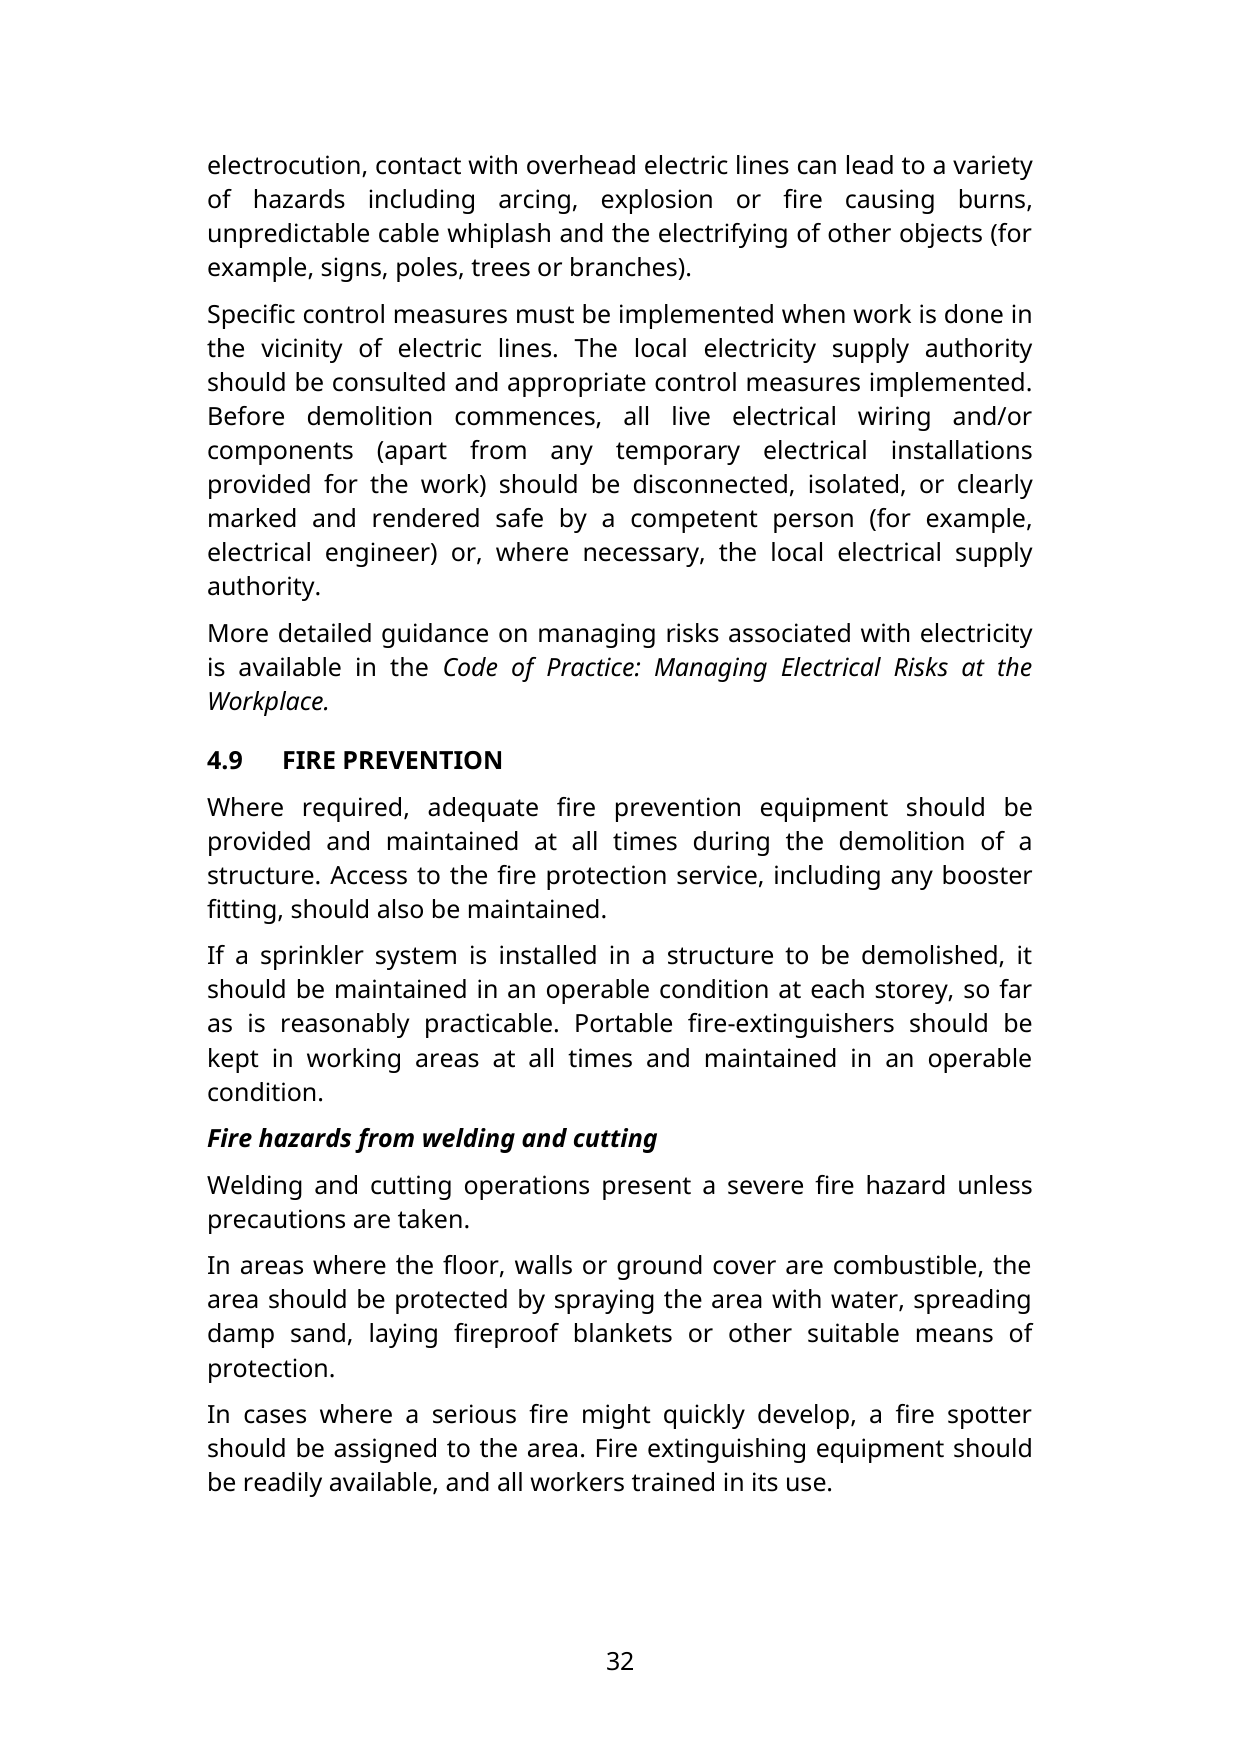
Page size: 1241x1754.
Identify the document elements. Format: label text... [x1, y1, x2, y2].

text More detailed guidance on managing risks associated with electricity is available in the Code of Practice: Managing Electrical Risks at the Workplace. [207, 616, 1033, 718]
text In cases where a serious fire might quickly develop, a fire spotter should be assigned to the area. Fire extinguishing equipment should be readily available, and all workers trained in its use. [207, 1397, 1033, 1499]
text Fire hazards from welding and cutting [207, 1121, 1033, 1155]
text Specific control measures must be implemented when work is done in the vicinity of electric lines. The local electricity supply authority should be consulted and appropriate control measures implemented. Before demolition commences, all live electrical wiring and/or components (apart from any temporary electrical installations provided for the work) should be disconnected, isolated, or clearly marked and rendered safe by a competent person (for example, electrical engineer) or, where necessary, the local electrical supply authority. [207, 296, 1033, 603]
text In areas where the floor, walls or ground cover are combustible, the area should be protected by spraying the area with water, spreading damp sand, laying fireproof blankets or other suitable means of protection. [207, 1248, 1033, 1384]
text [207, 148, 1033, 284]
text Welding and cutting operations present a severe fire hazard unless precautions are taken. [207, 1167, 1033, 1236]
text If a sprinkler system is installed in a structure to be demolished, it should be maintained in an operable condition at each storey, so far as is reasonably practicable. Portable fire-extinguishers should be kept in working areas at all times and maintained in an operable condition. [207, 938, 1033, 1108]
text 4.9 Fire prevention [207, 743, 1033, 777]
text Where required, adequate fire prevention equipment should be provided and maintained at all times during the demolition of a structure. Access to the fire protection service, including any booster fitting, should also be maintained. [207, 789, 1033, 926]
